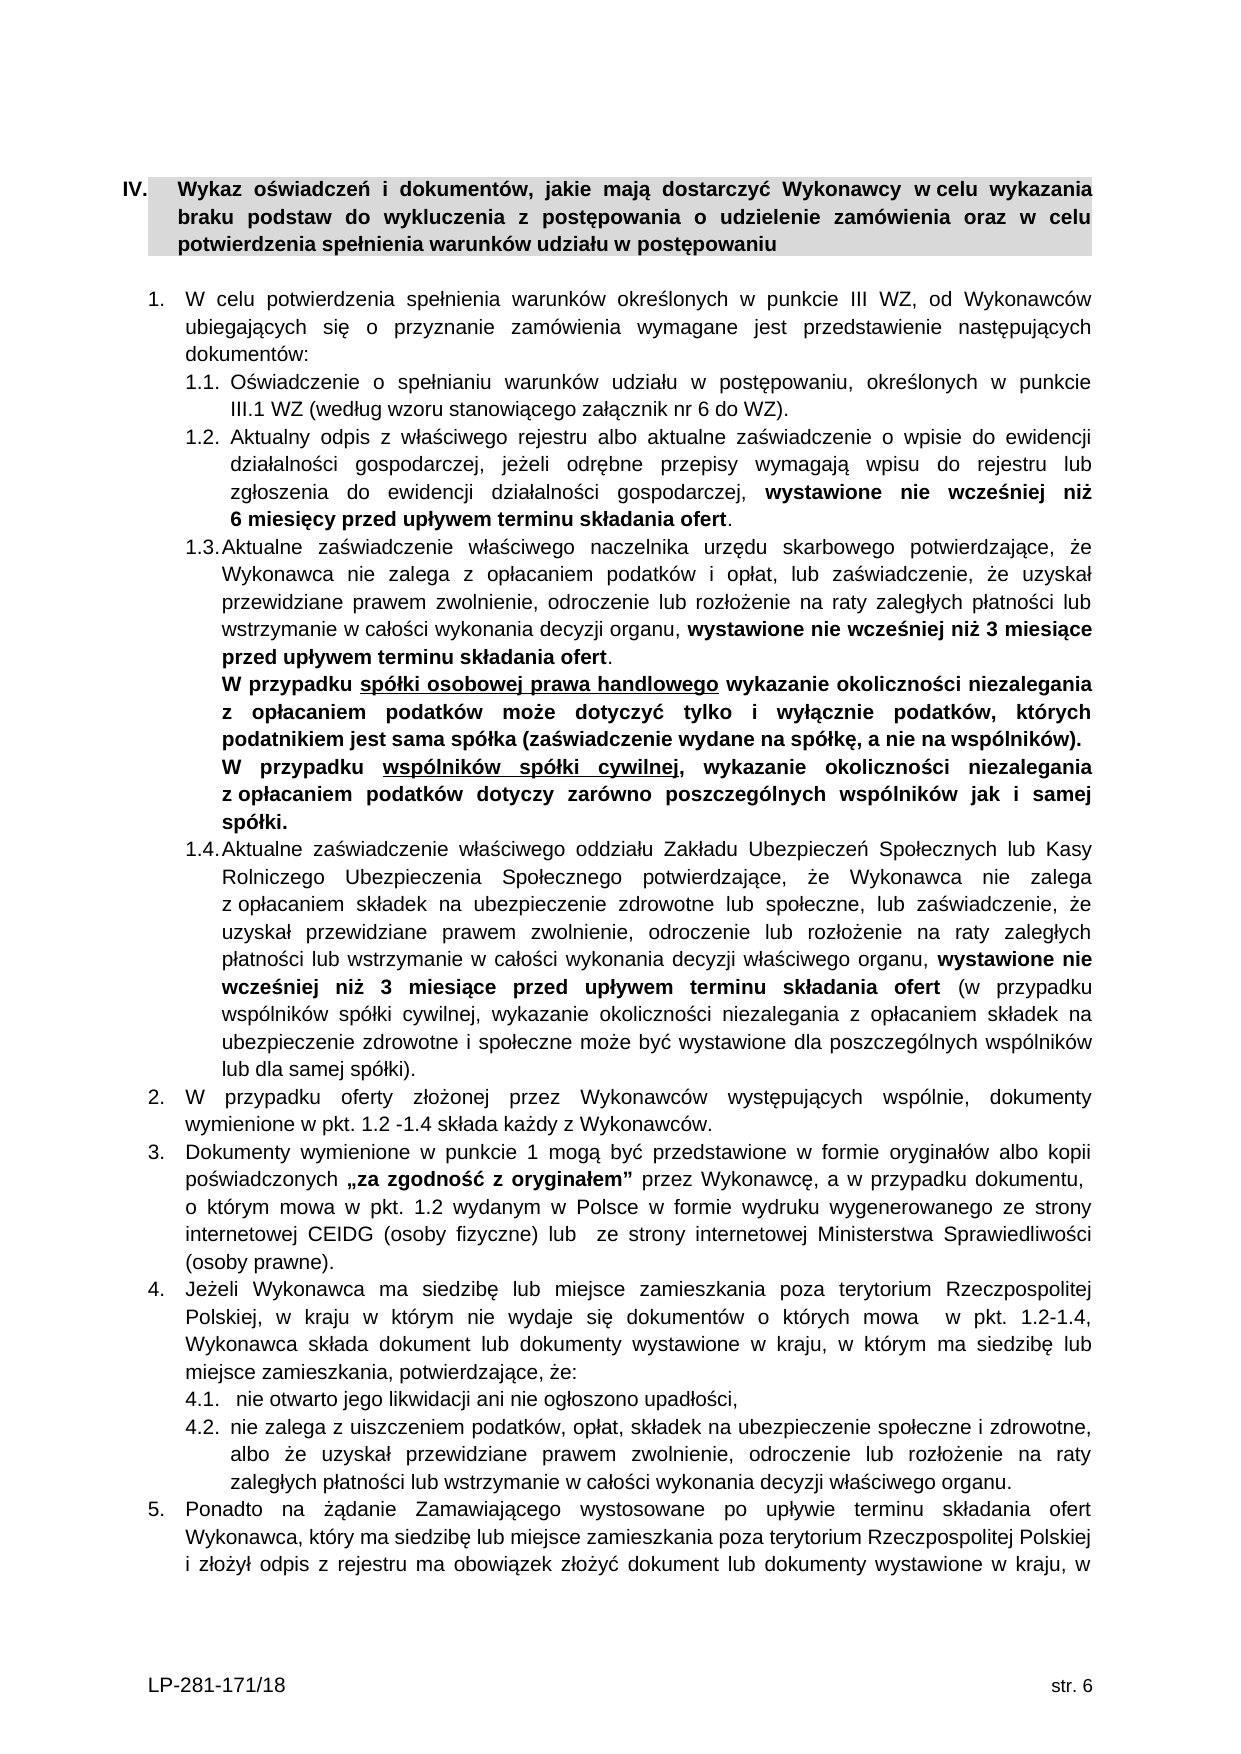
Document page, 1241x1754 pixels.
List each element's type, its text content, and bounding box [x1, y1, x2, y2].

list nie otwarto jego likwidacji ani nie ogłoszono upadłości, [185, 1387, 1092, 1411]
text W przypadku spółki osobowej prawa handlowego wykazanie okoliczności niezalegania z opłacaniem podatków może dotyczyć tylko i wyłącznie podatków, których podatnikiem jest sama spółka (zaświadczenie wydane na spółkę, a nie na wspólników). [222, 672, 1092, 751]
list Aktualne zaświadczenie właściwego naczelnika urzędu skarbowego potwierdzające, że Wykonawca nie zalega z opłacaniem podatków i opłat, lub zaświadczenie, że uzyskał przewidziane prawem zwolnienie, odroczenie lub rozłożenie na raty zaległych płatności lub wstrzymanie w całości wykonania decyzji organu, wystawione nie wcześniej niż 3 miesiące przed upływem terminu składania ofert. [185, 535, 1092, 669]
text Wykaz oświadczeń i dokumentów, jakie mają dostarczyć Wykonawcy w celu wykazania braku podstaw do wykluczenia z postępowania o udzielenie zamówienia oraz w celu potwierdzenia spełnienia warunków udziału w postępowaniu [148, 177, 1092, 256]
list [148, 1497, 1092, 1576]
list nie zalega z uiszczeniem podatków, opłat, składek na ubezpieczenie społeczne i zdrowotne, albo że uzyskał przewidziane prawem zwolnienie, odroczenie lub rozłożenie na raty zaległych płatności lub wstrzymanie w całości wykonania decyzji właściwego organu. [185, 1415, 1092, 1494]
list W celu potwierdzenia spełnienia warunków określonych w punkcie III WZ, od Wykonawców ubiegających się o przyznanie zamówienia wymagane jest przedstawienie następujących dokumentów: [148, 287, 1092, 366]
text W przypadku wspólników spółki cywilnej, wykazanie okoliczności niezalegania z opłacaniem podatków dotyczy zarówno poszczególnych wspólników jak i samej spółki. [222, 755, 1092, 834]
list Dokumenty wymienione w punkcie 1 mogą być przedstawione w formie oryginałów albo kopii poświadczonych „za zgodność z oryginałem” przez Wykonawcę, a w przypadku dokumentu, o którym mowa w pkt. 1.2 wydanym w Polsce w formie wydruku wygenerowanego ze strony internetowej CEIDG (osoby fizyczne) lub ze strony internetowej Ministerstwa Sprawiedliwości (osoby prawne). [148, 1140, 1092, 1274]
list Aktualne zaświadczenie właściwego oddziału Zakładu Ubezpieczeń Społecznych lub Kasy Rolniczego Ubezpieczenia Społecznego potwierdzające, że Wykonawca nie zalega z opłacaniem składek na ubezpieczenie zdrowotne lub społeczne, lub zaświadczenie, że uzyskał przewidziane prawem zwolnienie, odroczenie lub rozłożenie na raty zaległych płatności lub wstrzymanie w całości wykonania decyzji właściwego organu, wystawione nie wcześniej niż 3 miesiące przed upływem terminu składania ofert (w przypadku wspólników spółki cywilnej, wykazanie okoliczności niezalegania z opłacaniem składek na ubezpieczenie zdrowotne i społeczne może być wystawione dla poszczególnych wspólników lub dla samej spółki). [185, 837, 1092, 1081]
list Oświadczenie o spełnianiu warunków udziału w postępowaniu, określonych w punkcie III.1 WZ (według wzoru stanowiącego załącznik nr 6 do WZ). [185, 370, 1092, 421]
list Aktualny odpis z właściwego rejestru albo aktualne zaświadczenie o wpisie do ewidencji działalności gospodarczej, jeżeli odrębne przepisy wymagają wpisu do rejestru lub zgłoszenia do ewidencji działalności gospodarczej, wystawione nie wcześniej niż 6 miesięcy przed upływem terminu składania ofert. [185, 425, 1092, 531]
list W przypadku oferty złożonej przez Wykonawców występujących wspólnie, dokumenty wymienione w pkt. 1.2 -1.4 składa każdy z Wykonawców. [148, 1085, 1092, 1136]
list Jeżeli Wykonawca ma siedzibę lub miejsce zamieszkania poza terytorium Rzeczpospolitej Polskiej, w kraju w którym nie wydaje się dokumentów o których mowa w pkt. 1.2-1.4, Wykonawca składa dokument lub dokumenty wystawione w kraju, w którym ma siedzibę lub miejsce zamieszkania, potwierdzające, że: [148, 1277, 1092, 1384]
